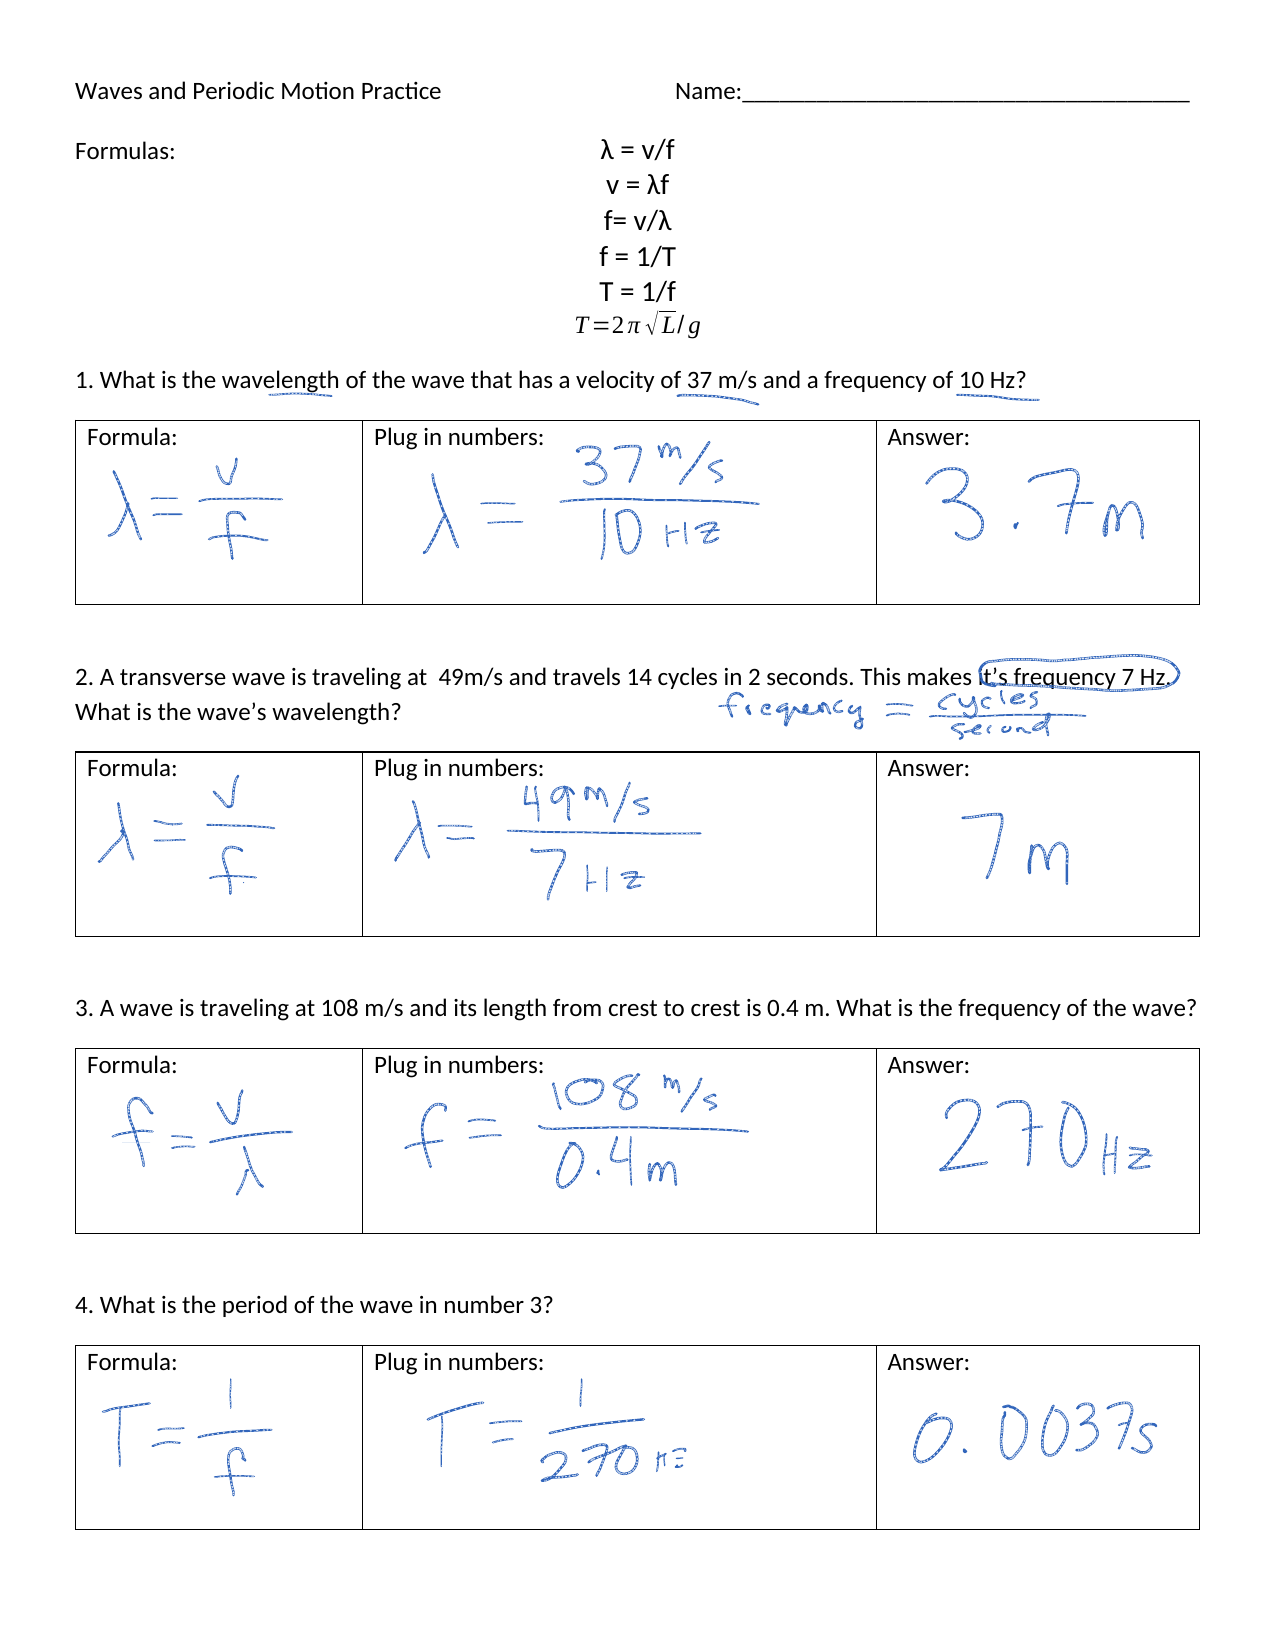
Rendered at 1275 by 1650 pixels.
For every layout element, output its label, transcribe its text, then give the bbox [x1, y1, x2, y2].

table_header Plug in numbers: [363, 1049, 876, 1232]
table_header Formula: [76, 1346, 362, 1529]
table_header Answer: [877, 421, 1199, 604]
table_header Formula: [76, 753, 362, 936]
table_header Formula: [76, 421, 362, 604]
table_header Plug in numbers: [363, 753, 876, 936]
text T = 1/f [75, 273, 1200, 309]
table_header Formula: [76, 1049, 362, 1232]
table_header Answer: [877, 1049, 1199, 1232]
text 4. What is the period of the wave in number 3? [75, 1289, 1200, 1320]
text 3. A wave is traveling at 108 m/s and its length from crest to crest is 0.4 m. What is the frequency of the wave? [75, 992, 1200, 1023]
text 2. A transverse wave is traveling at 49m/s and travels 14 cycles in 2 seconds. This makes it’s frequency 7 Hz. What is the wave’s wavelength? [75, 661, 1200, 726]
text Formulas: λ = v/f [75, 131, 1200, 166]
text f = 1/T [75, 238, 1200, 273]
text f= v/λ [75, 202, 1200, 238]
text Waves and Periodic Motion Practice Name:____________________________________ [75, 75, 1200, 106]
text 1. What is the wavelength of the wave that has a velocity of 37 m/s and a frequency of 10 Hz? [75, 364, 1200, 394]
table_header Answer: [877, 1346, 1199, 1529]
table_header Answer: [877, 753, 1199, 936]
text v = λf [75, 166, 1200, 202]
table_header Plug in numbers: [363, 1346, 876, 1529]
table_header Plug in numbers: [363, 421, 876, 604]
